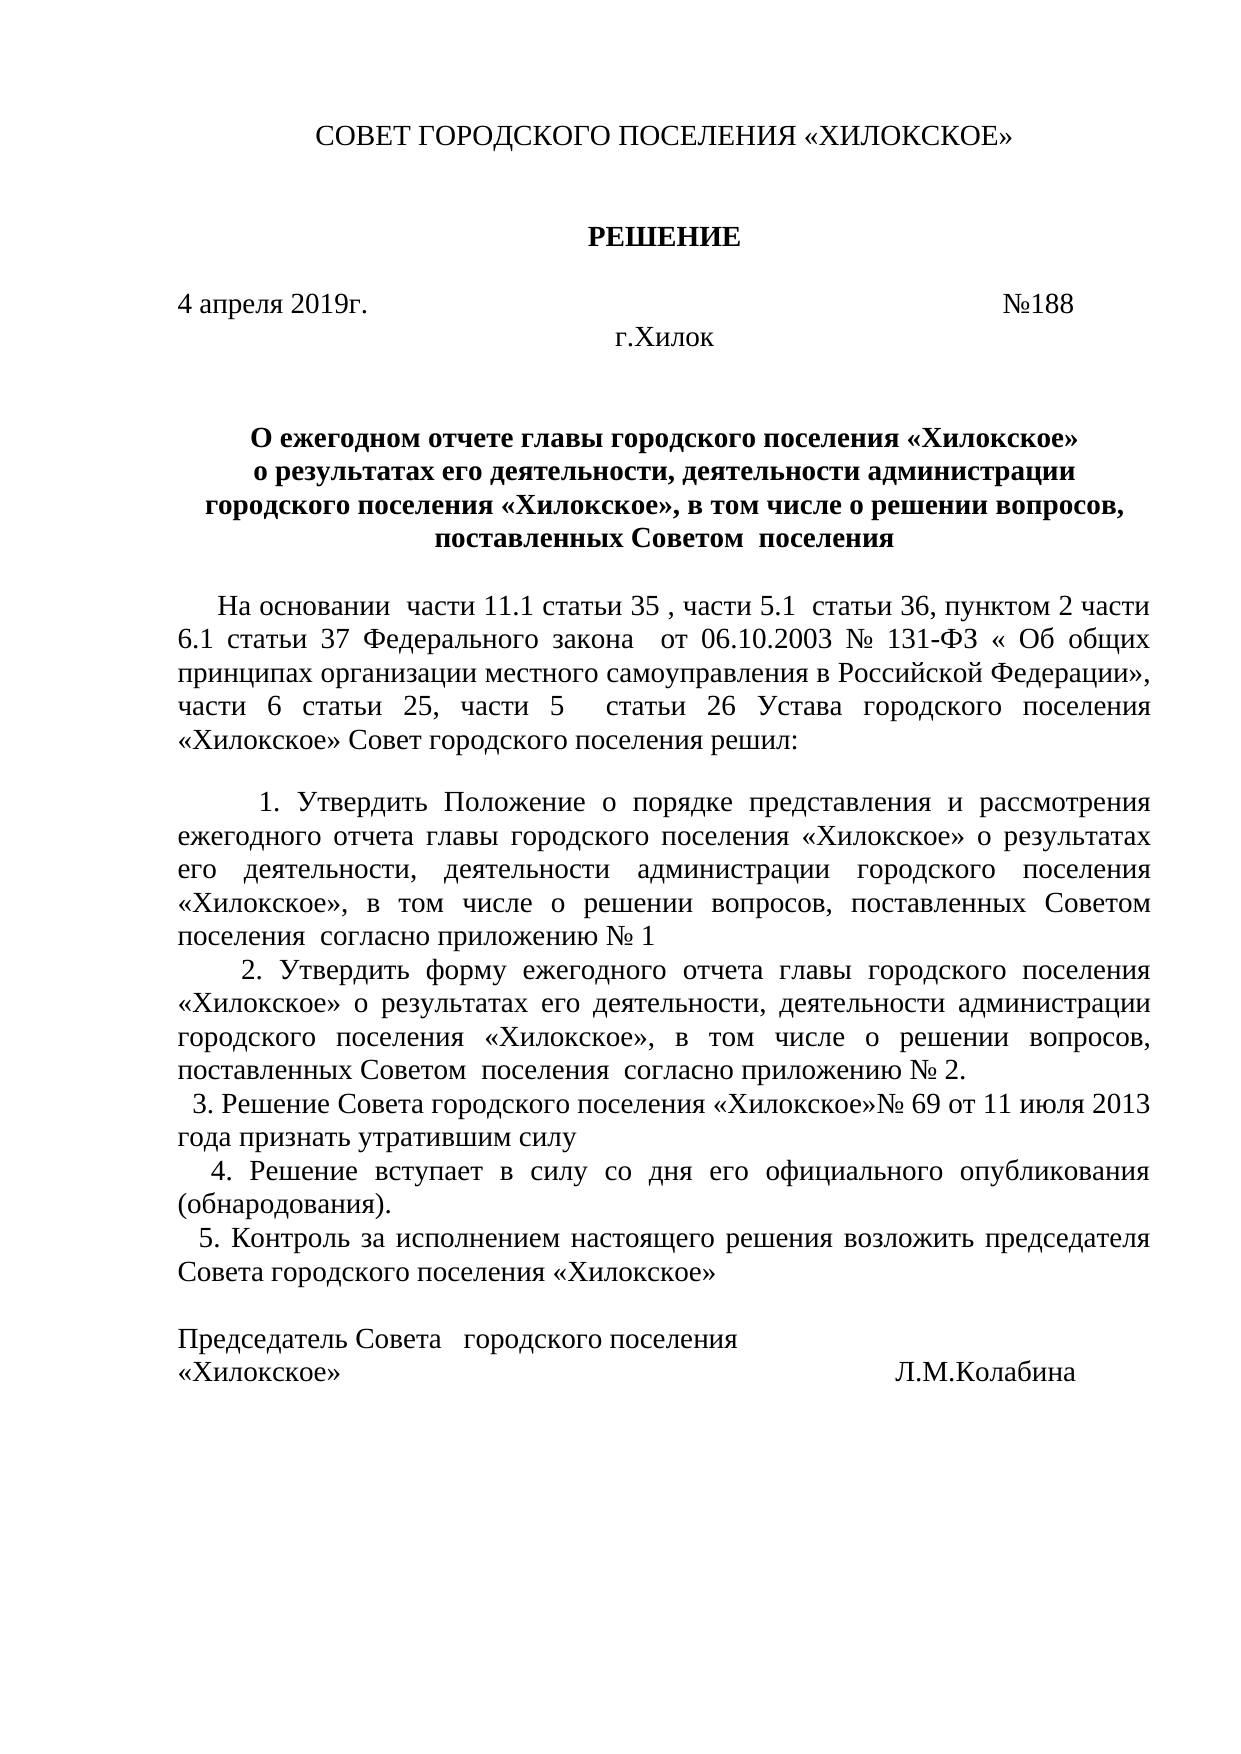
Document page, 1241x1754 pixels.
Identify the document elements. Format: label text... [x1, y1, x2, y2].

text На основании части 11.1 статьи 35 , части 5.1 статьи 36, пунктом 2 части 6.1 статьи 37 Федерального закона от 06.10.2003 № 131-ФЗ « Об общих принципах организации местного самоуправления в Российской Федерации», части 6 статьи 25, части 5 статьи 26 Устава городского поселения «Хилокское» Совет городского поселения решил: [177, 588, 1152, 755]
text 1. Утвердить Положение о порядке представления и рассмотрения ежегодного отчета главы городского поселения «Хилокское» о результатах его деятельности, деятельности администрации городского поселения «Хилокское», в том числе о решении вопросов, поставленных Советом поселения согласно приложению № 1 [177, 784, 1152, 952]
text 5. Контроль за исполнением настоящего решения возложить председателя Совета городского поселения «Хилокское» [177, 1220, 1152, 1287]
text 4 апреля 2019г. №188 [177, 286, 1152, 319]
text СОВЕТ ГОРОДСКОГО ПОСЕЛЕНИЯ «ХИЛОКСКОЕ» [177, 118, 1152, 152]
text о результатах его деятельности, деятельности администрации [177, 453, 1152, 487]
text «Хилокское» Л.М.Колабина [177, 1354, 1152, 1388]
text 2. Утвердить форму ежегодного отчета главы городского поселения «Хилокское» о результатах его деятельности, деятельности администрации городского поселения «Хилокское», в том числе о решении вопросов, поставленных Советом поселения согласно приложению № 2. [177, 952, 1152, 1086]
text 3. Решение Совета городского поселения «Хилокское»№ 69 от 11 июля 2013 года признать утратившим силу [177, 1086, 1152, 1153]
text г.Хилок [177, 319, 1152, 353]
text О ежегодном отчете главы городского поселения «Хилокское» [177, 420, 1152, 453]
text Председатель Совета городского поселения [177, 1321, 1152, 1354]
text РЕШЕНИЕ [177, 219, 1152, 252]
text 4. Решение вступает в силу со дня его официального опубликования (обнародования). [177, 1153, 1152, 1220]
text городского поселения «Хилокское», в том числе о решении вопросов, поставленных Советом поселения [177, 487, 1152, 554]
